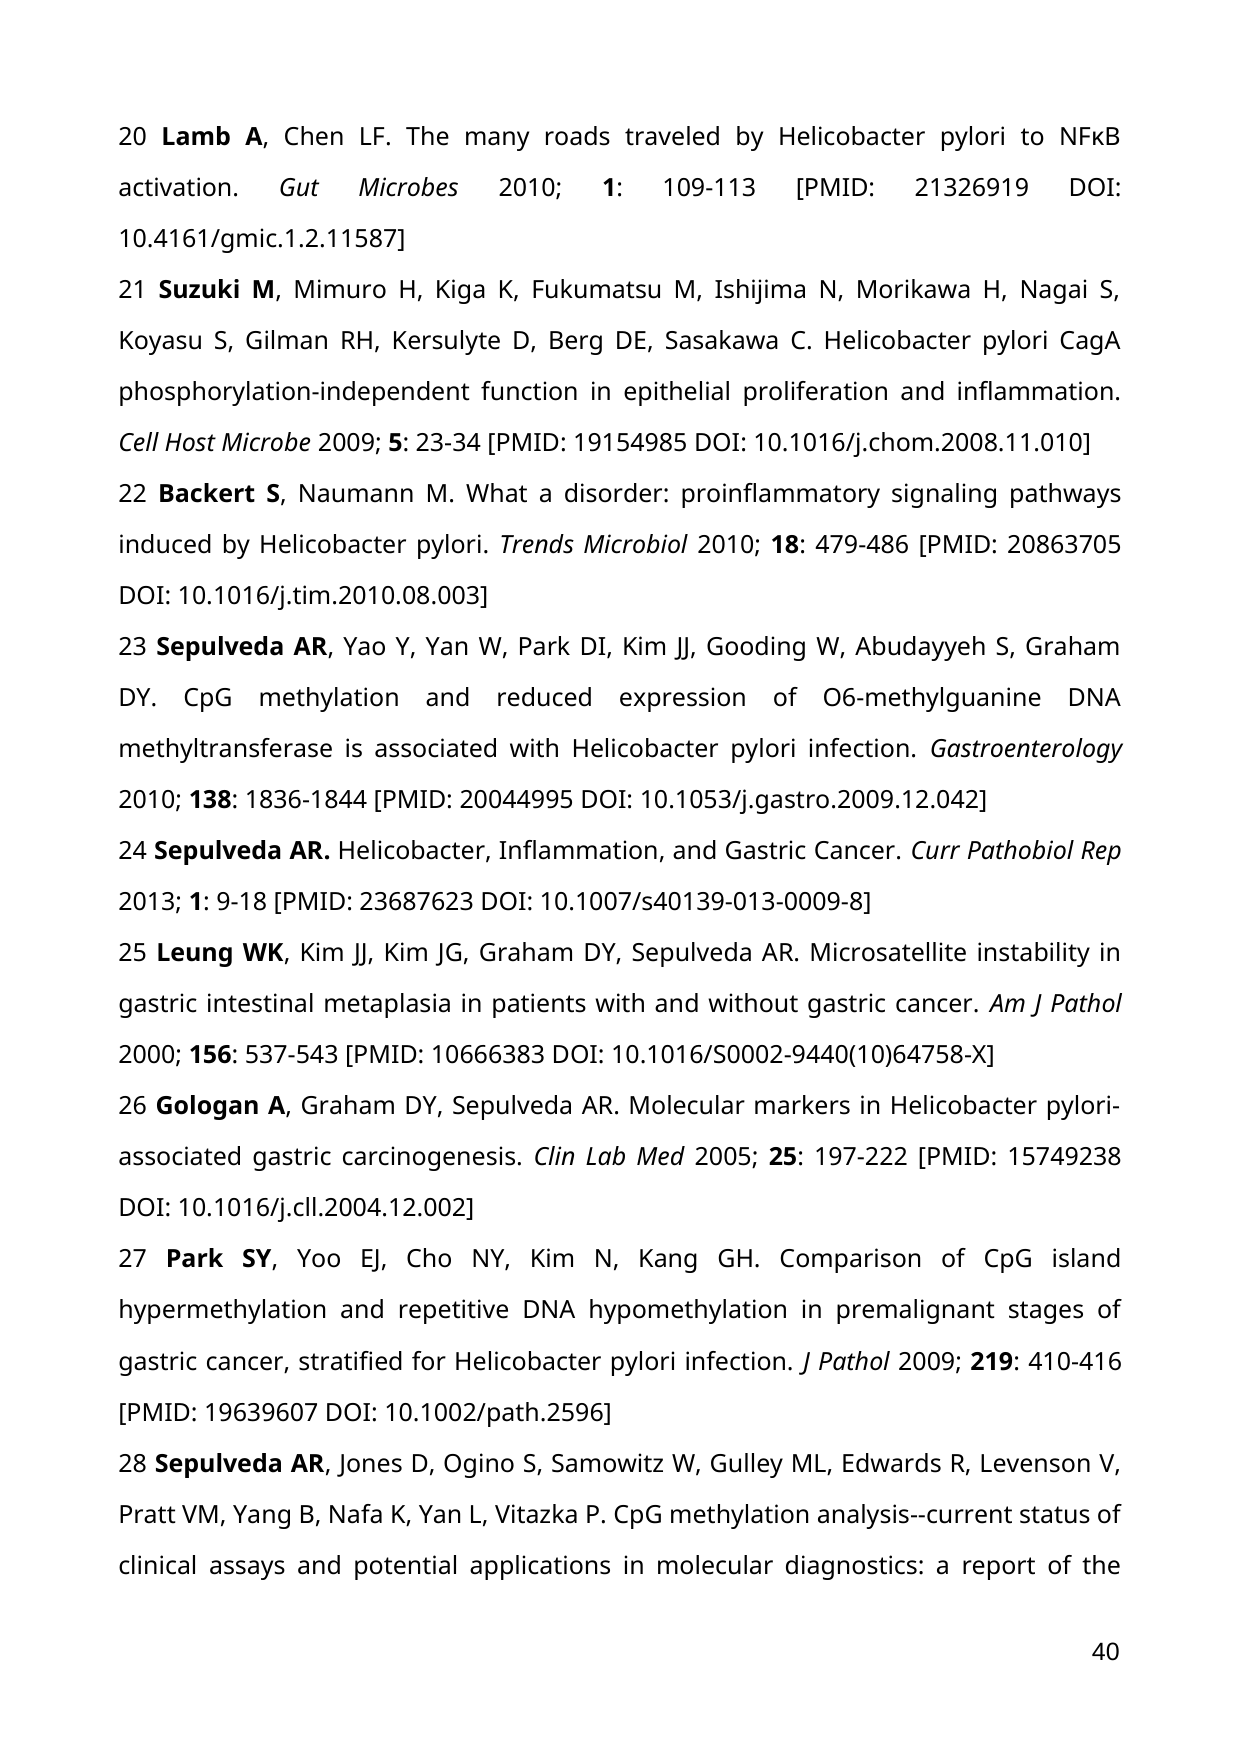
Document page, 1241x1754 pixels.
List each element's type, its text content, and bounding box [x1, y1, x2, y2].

text 26 Gologan A, Graham DY, Sepulveda AR. Molecular markers in Helicobacter pylori-associated gastric carcinogenesis. Clin Lab Med 2005; 25: 197-222 [PMID: 15749238 DOI: 10.1016/j.cll.2004.12.002] [118, 1088, 1122, 1224]
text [118, 1445, 1122, 1581]
text 25 Leung WK, Kim JJ, Kim JG, Graham DY, Sepulveda AR. Microsatellite instability in gastric intestinal metaplasia in patients with and without gastric cancer. Am J Pathol 2000; 156: 537-543 [PMID: 10666383 DOI: 10.1016/S0002-9440(10)64758-X] [118, 935, 1122, 1071]
text 23 Sepulveda AR, Yao Y, Yan W, Park DI, Kim JJ, Gooding W, Abudayyeh S, Graham DY. CpG methylation and reduced expression of O6-methylguanine DNA methyltransferase is associated with Helicobacter pylori infection. Gastroenterology 2010; 138: 1836-1844 [PMID: 20044995 DOI: 10.1053/j.gastro.2009.12.042] [118, 628, 1122, 816]
text 20 Lamb A, Chen LF. The many roads traveled by Helicobacter pylori to NFκB activation. Gut Microbes 2010; 1: 109-113 [PMID: 21326919 DOI: 10.4161/gmic.1.2.11587] [118, 118, 1122, 254]
text 21 Suzuki M, Mimuro H, Kiga K, Fukumatsu M, Ishijima N, Morikawa H, Nagai S, Koyasu S, Gilman RH, Kersulyte D, Berg DE, Sasakawa C. Helicobacter pylori CagA phosphorylation-independent function in epithelial proliferation and inflammation. Cell Host Microbe 2009; 5: 23-34 [PMID: 19154985 DOI: 10.1016/j.chom.2008.11.010] [118, 271, 1122, 458]
text 22 Backert S, Naumann M. What a disorder: proinflammatory signaling pathways induced by Helicobacter pylori. Trends Microbiol 2010; 18: 479-486 [PMID: 20863705 DOI: 10.1016/j.tim.2010.08.003] [118, 475, 1122, 612]
text 27 Park SY, Yoo EJ, Cho NY, Kim N, Kang GH. Comparison of CpG island hypermethylation and repetitive DNA hypomethylation in premalignant stages of gastric cancer, stratified for Helicobacter pylori infection. J Pathol 2009; 219: 410-416 [PMID: 19639607 DOI: 10.1002/path.2596] [118, 1241, 1122, 1428]
text 24 Sepulveda AR. Helicobacter, Inflammation, and Gastric Cancer. Curr Pathobiol Rep 2013; 1: 9-18 [PMID: 23687623 DOI: 10.1007/s40139-013-0009-8] [118, 833, 1122, 918]
